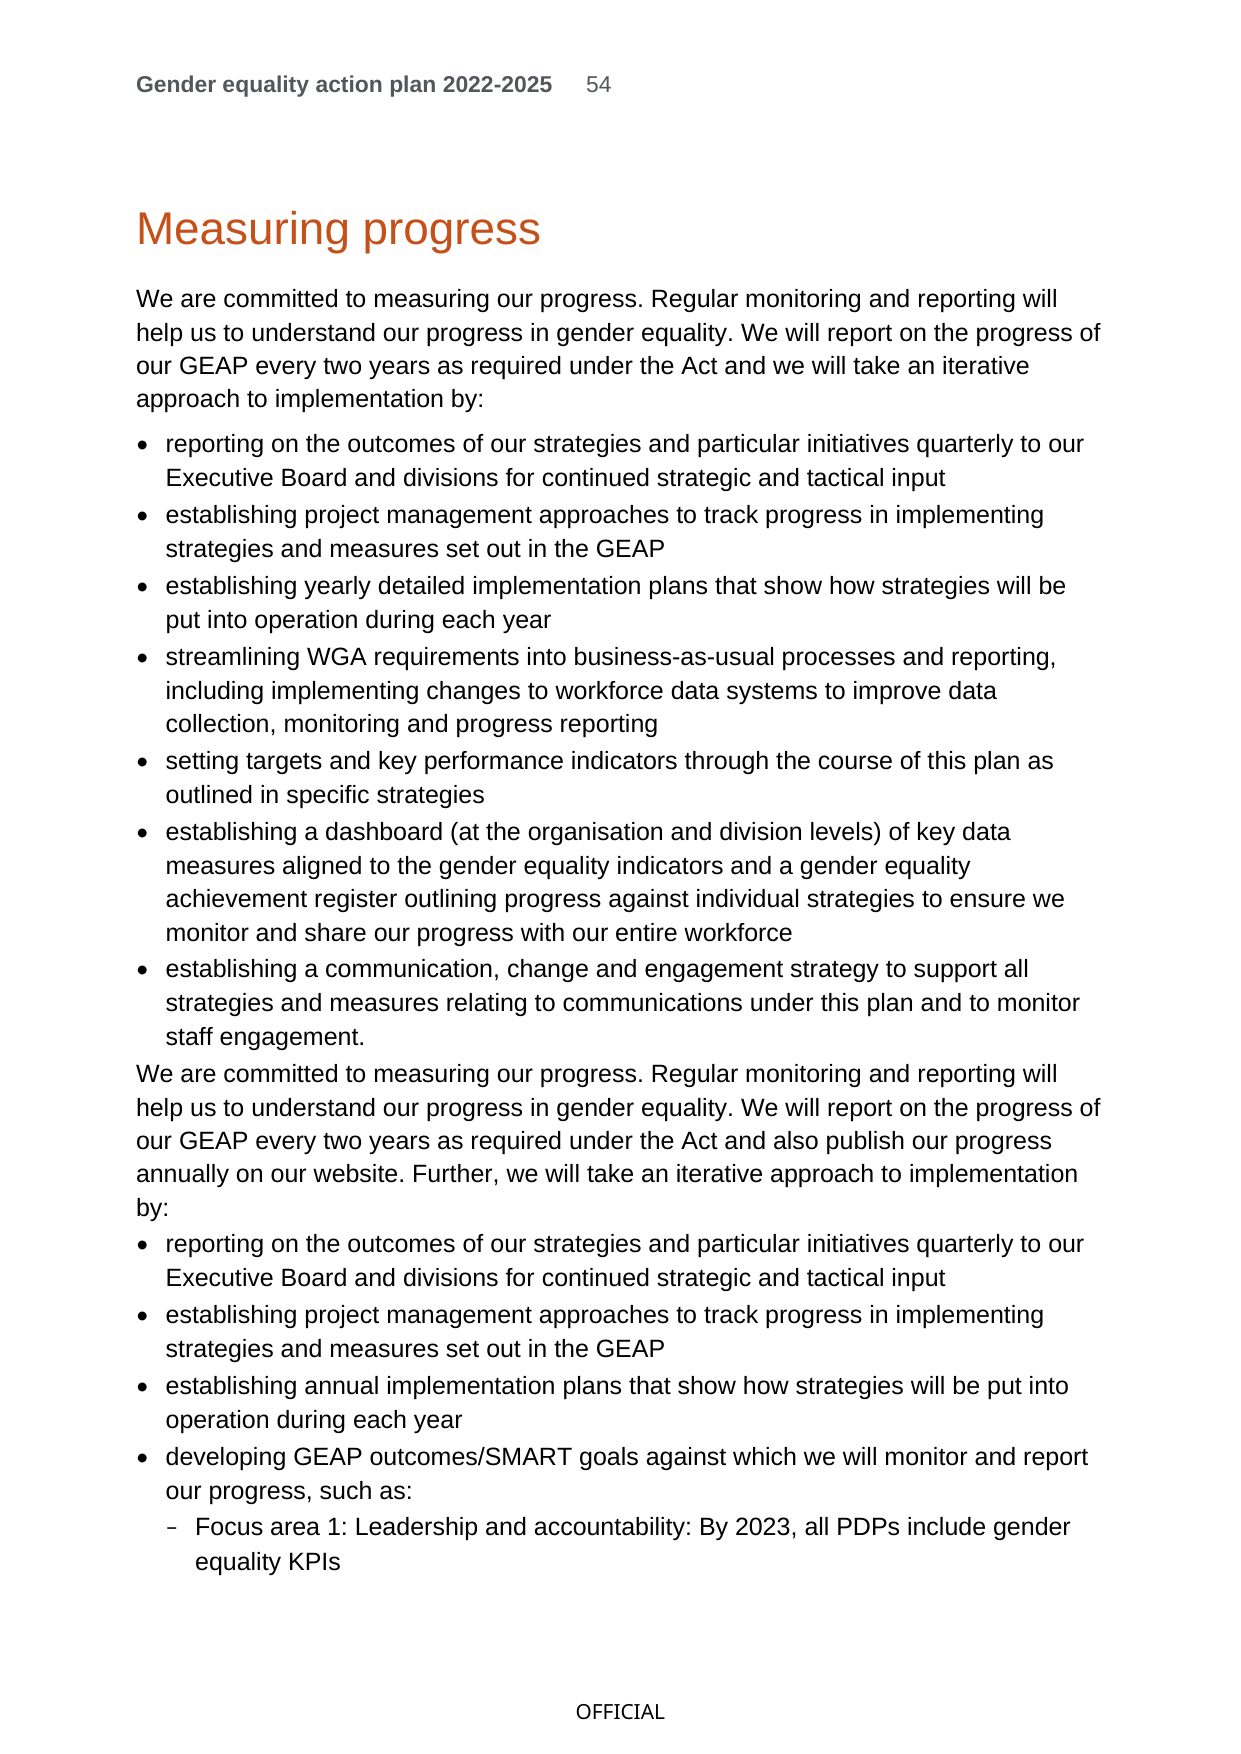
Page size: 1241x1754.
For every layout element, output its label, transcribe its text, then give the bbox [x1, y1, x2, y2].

text establishing project management approaches to track progress in implementing strategies and measures set out in the GEAP [136, 496, 1104, 563]
text We are committed to measuring our progress. Regular monitoring and reporting will help us to understand our progress in gender equality. We will report on the progress of our GEAP every two years as required under the Act and we will take an iterative approach to implementation by: [136, 279, 1104, 413]
text reporting on the outcomes of our strategies and particular initiatives quarterly to our Executive Board and divisions for continued strategic and tactical input [136, 425, 1104, 492]
text reporting on the outcomes of our strategies and particular initiatives quarterly to our Executive Board and divisions for continued strategic and tactical input [136, 1225, 1104, 1292]
text establishing a communication, change and engagement strategy to support all strategies and measures relating to communications under this plan and to monitor staff engagement. [136, 950, 1104, 1050]
text setting targets and key performance indicators through the course of this plan as outlined in specific strategies [136, 742, 1104, 809]
subtitle Measuring progress [136, 202, 1104, 254]
list We are committed to measuring our progress. Regular monitoring and reporting will help us to understand our progress in gender equality. We will report on the progress of our GEAP every two years as required under the Act and also publish our progress annually on our website. Further, we will take an iterative approach to implementation by: [136, 1054, 1104, 1221]
text establishing annual implementation plans that show how strategies will be put into operation during each year [136, 1367, 1104, 1434]
text establishing a dashboard (at the organisation and division levels) of key data measures aligned to the gender equality indicators and a gender equality achievement register outlining progress against individual strategies to ensure we monitor and share our progress with our entire workforce [136, 813, 1104, 946]
text developing GEAP outcomes/SMART goals against which we will monitor and report our progress, such as: [136, 1438, 1104, 1504]
text streamlining WGA requirements into business-as-usual processes and reporting, including implementing changes to workforce data systems to improve data collection, monitoring and progress reporting [136, 638, 1104, 738]
text establishing project management approaches to track progress in implementing strategies and measures set out in the GEAP [136, 1296, 1104, 1363]
text Focus area 1: Leadership and accountability: By 2023, all PDPs include gender equality KPIs [165, 1509, 1104, 1575]
text establishing yearly detailed implementation plans that show how strategies will be put into operation during each year [136, 567, 1104, 634]
